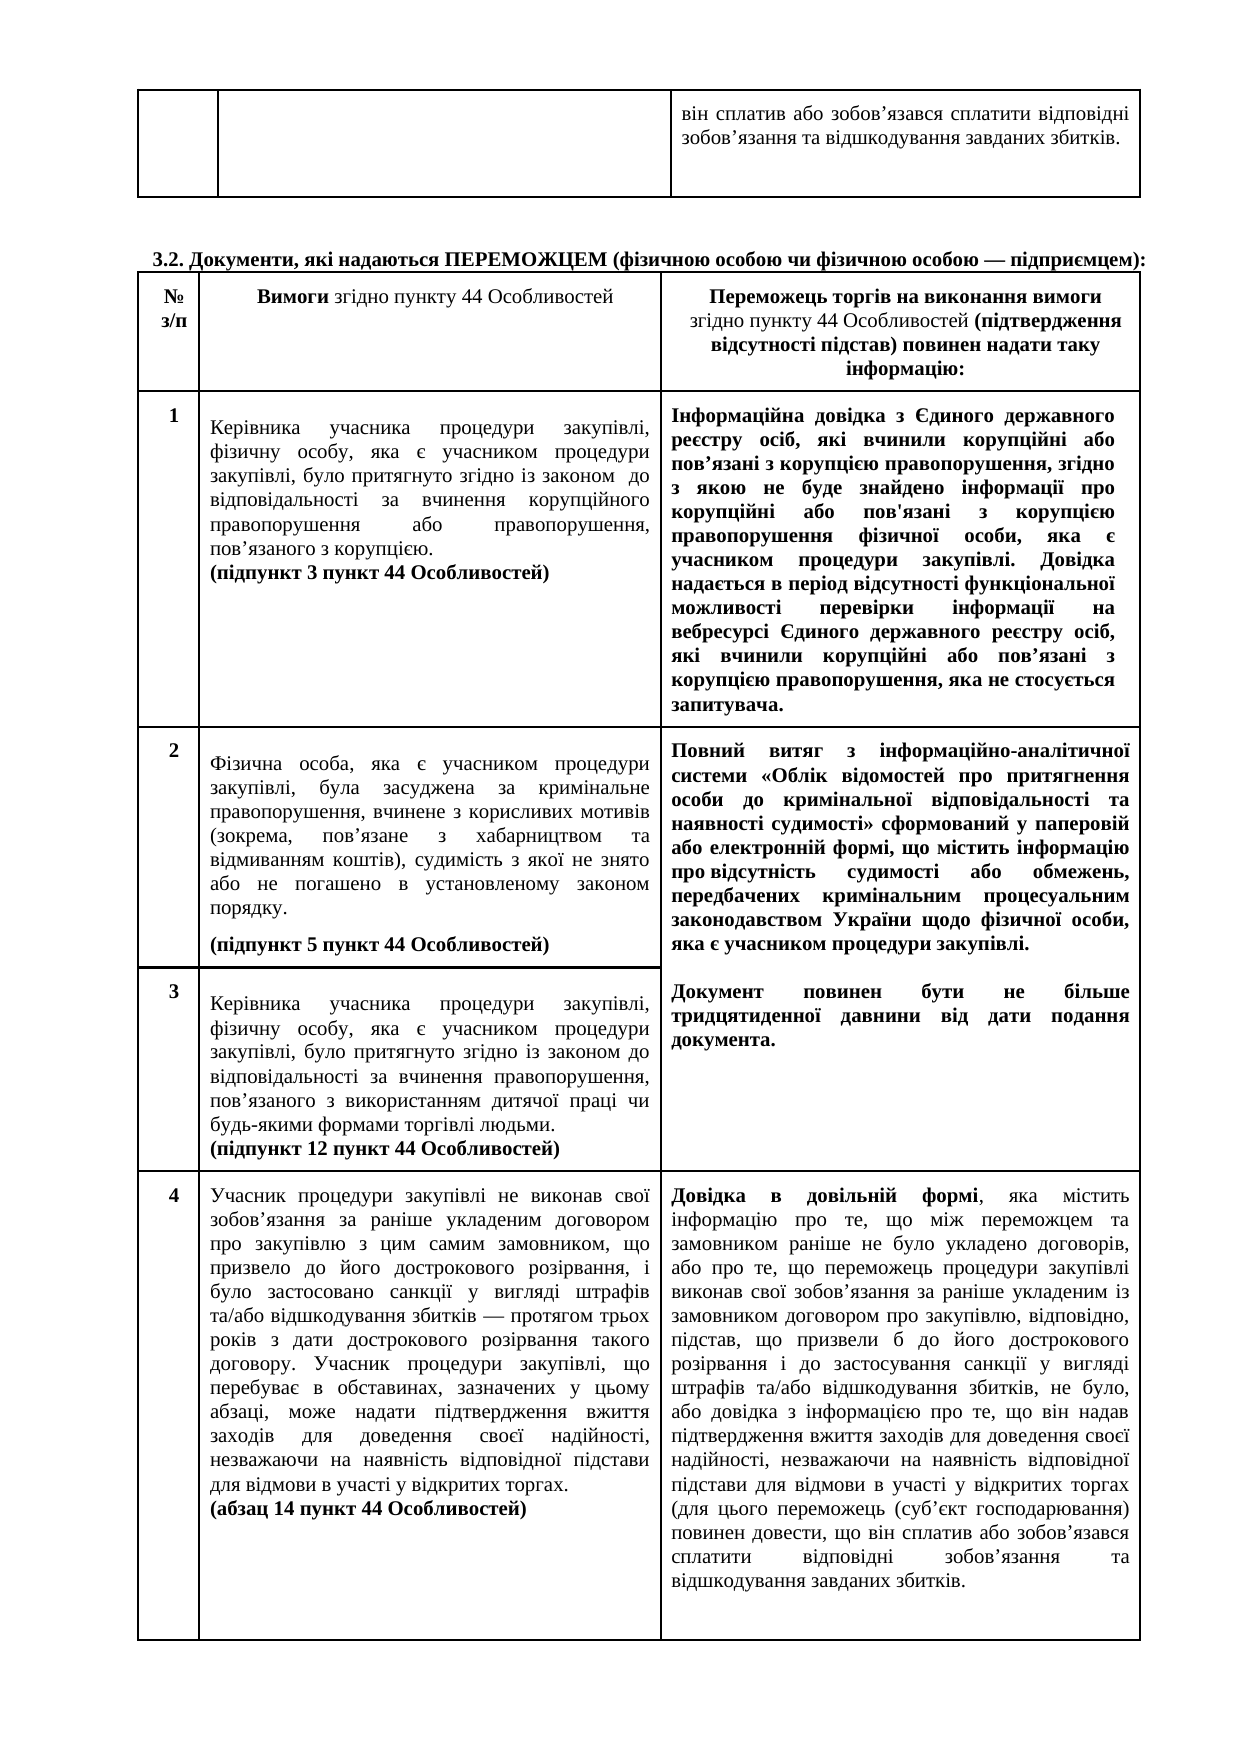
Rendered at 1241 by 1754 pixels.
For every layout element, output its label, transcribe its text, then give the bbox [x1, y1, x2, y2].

table_cell Керівника учасника процедури закупівлі, фізичну особу, яка є учасником процедури закупівлі, було притягнуто згідно із законом до відповідальності за вчинення корупційного правопорушення або правопорушення, пов’язаного з корупцією. (підпункт 3 пункт 44 Особливостей) [200, 392, 660, 726]
table_cell Керівника учасника процедури закупівлі, фізичну особу, яка є учасником процедури закупівлі, було притягнуто згідно із законом до відповідальності за вчинення правопорушення, пов’язаного з використанням дитячої праці чи будь-якими формами торгівлі людьми. (підпункт 12 пункт 44 Особливостей) [200, 969, 660, 1170]
table_header Переможець торгів на виконання вимоги згідно пункту 44 Особливостей (підтвердження відсутності підстав) повинен надати таку інформацію: [662, 273, 1139, 390]
table_cell 3 [139, 969, 198, 1170]
table_cell 2 [139, 728, 198, 966]
text 3.2. Документи, які надаються ПЕРЕМОЖЦЕМ (фізичною особою чи фізичною особою — підприємцем): [148, 247, 1152, 271]
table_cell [219, 91, 670, 196]
table_cell Інформаційна довідка з Єдиного державного реєстру осіб, які вчинили корупційні або пов’язані з корупцією правопорушення, згідно з якою не буде знайдено інформації про корупційні або пов'язані з корупцією правопорушення фізичної особи, яка є учасником процедури закупівлі. Довідка надається в період відсутності функціональної можливості перевірки інформації на вебресурсі Єдиного державного реєстру осіб, які вчинили корупційні або пов’язані з корупцією правопорушення, яка не стосується запитувача. [662, 392, 1139, 726]
table_cell Повний витяг з інформаційно-аналітичної системи «Облік відомостей про притягнення особи до кримінальної відповідальності та наявності судимості» сформований у паперовій або електронній формі, що містить інформацію про відсутність судимості або обмежень, передбачених кримінальним процесуальним законодавством України щодо фізичної особи, яка є учасником процедури закупівлі. Документ повинен бути не більше тридцятиденної давнини від дати подання документа. [662, 728, 1139, 1170]
table_header № з/п [139, 273, 198, 390]
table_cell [672, 91, 1139, 196]
table_cell 4 [139, 1172, 198, 1638]
table_cell 4 [139, 91, 217, 196]
table_cell 1 [139, 392, 198, 726]
table_cell Фізична особа, яка є учасником процедури закупівлі, була засуджена за кримінальне правопорушення, вчинене з корисливих мотивів (зокрема, пов’язане з хабарництвом та відмиванням коштів), судимість з якої не знято або не погашено в установленому законом порядку. (підпункт 5 пункт 44 Особливостей) [200, 728, 660, 966]
table_header Вимоги згідно пункту 44 Особливостей [200, 273, 660, 390]
